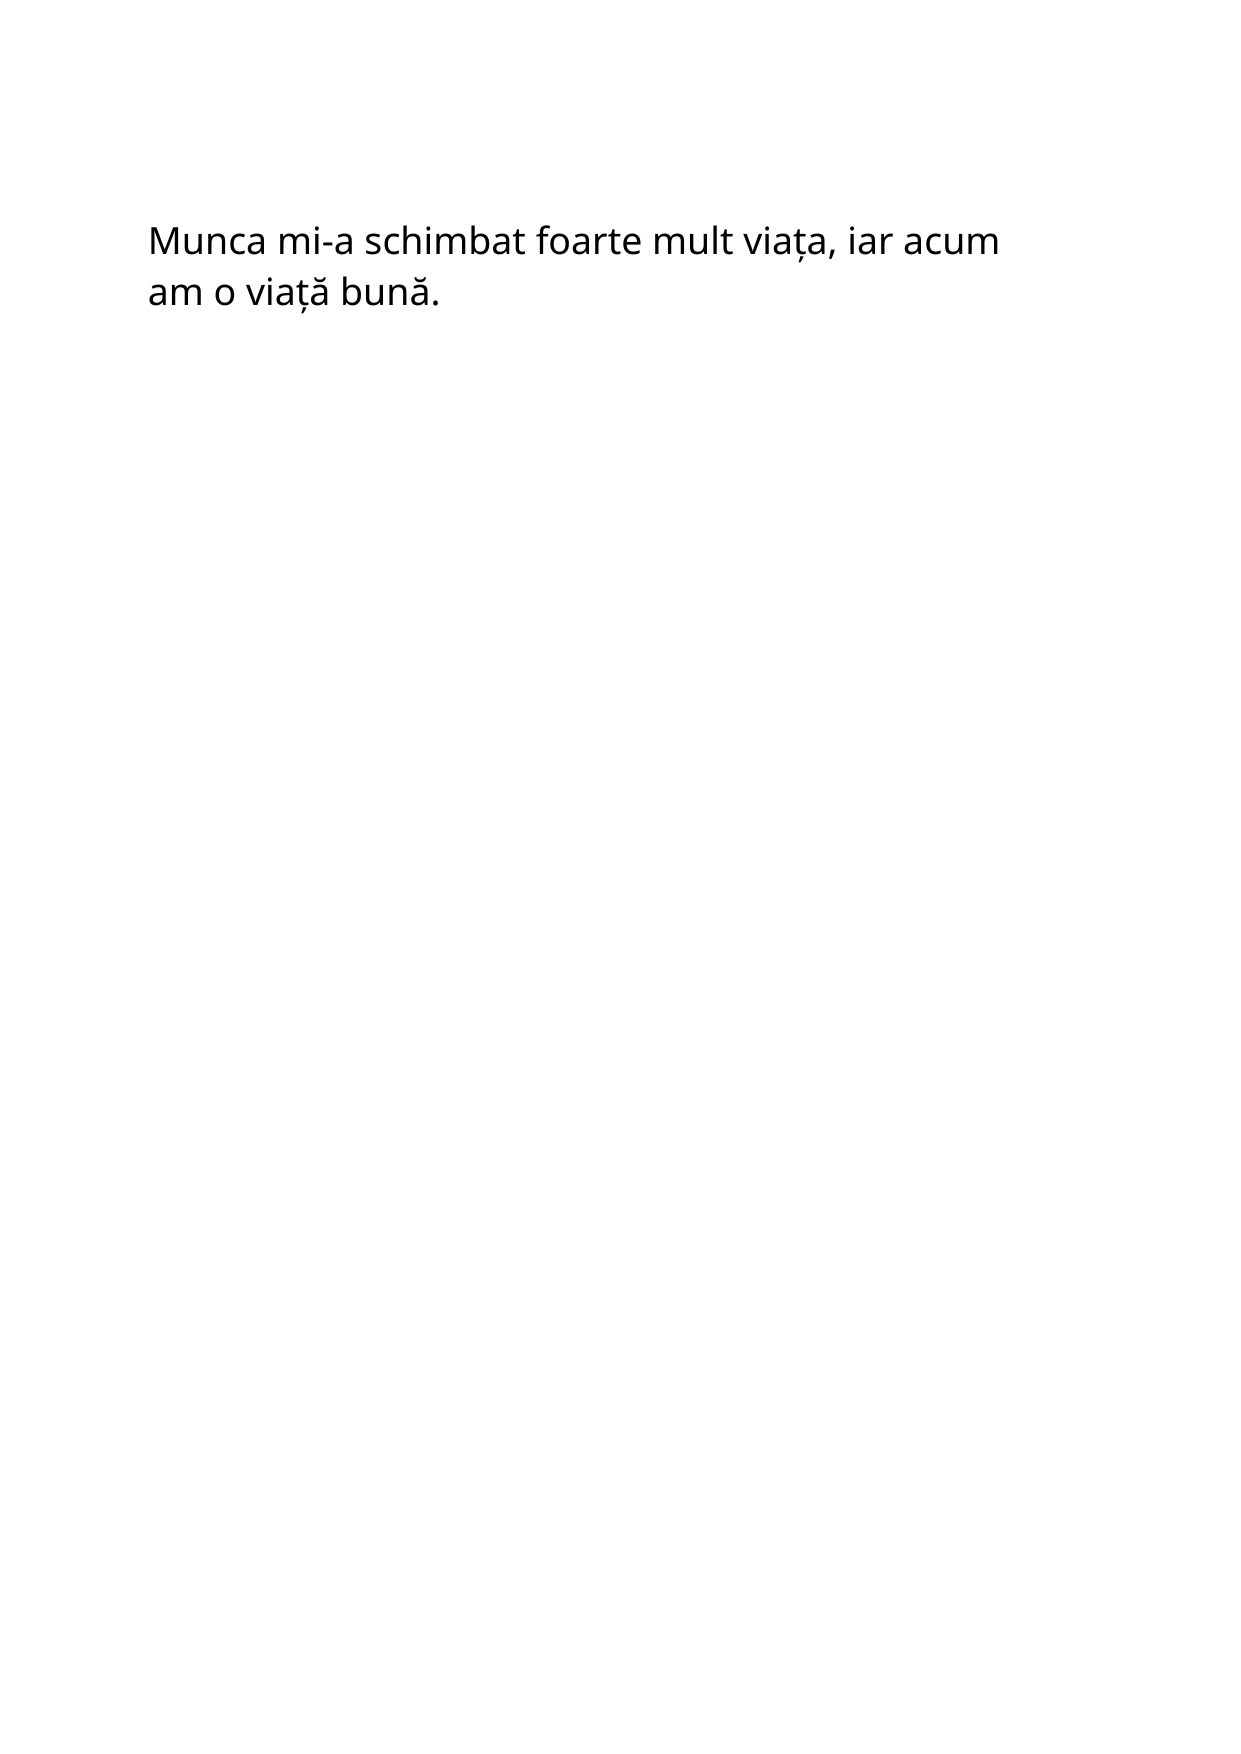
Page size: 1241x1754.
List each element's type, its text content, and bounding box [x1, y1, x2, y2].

text Munca mi-a schimbat foarte mult viața, iar acum am o viață bună. [148, 214, 1093, 316]
